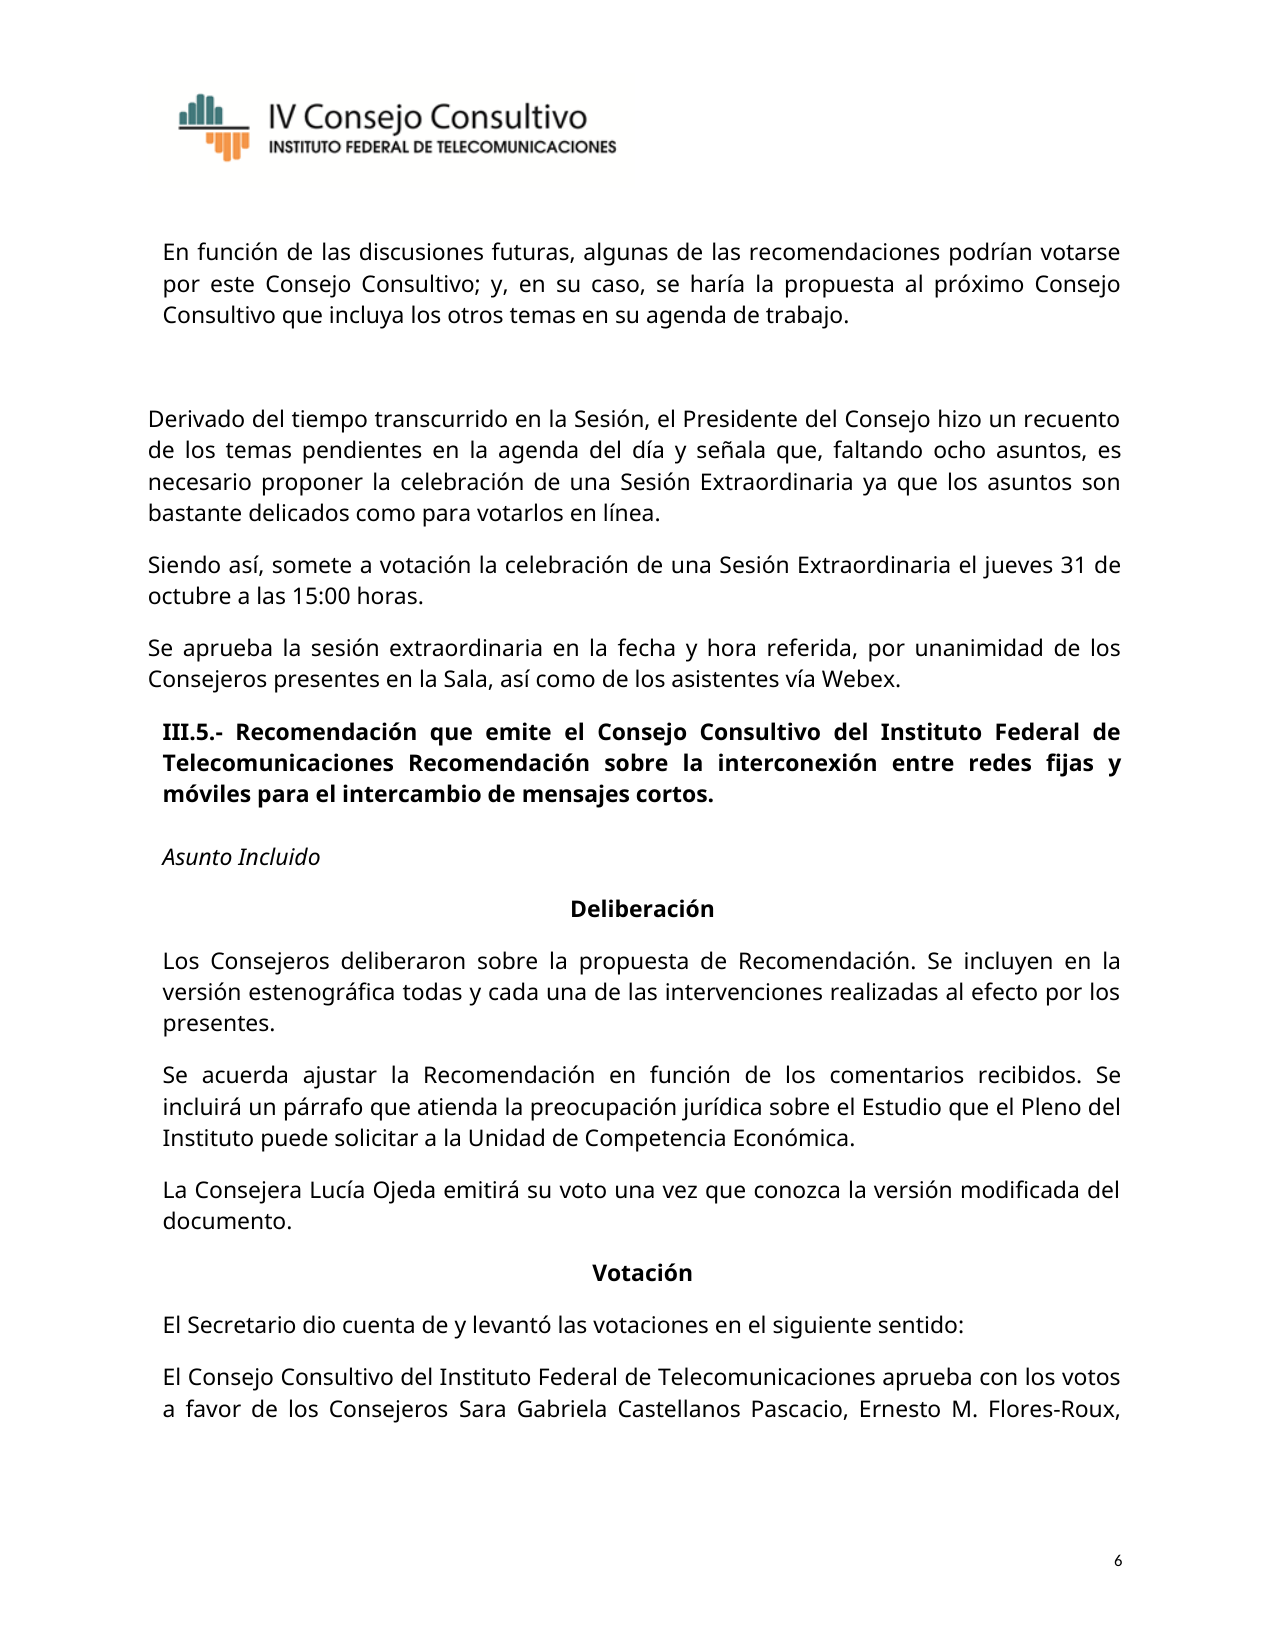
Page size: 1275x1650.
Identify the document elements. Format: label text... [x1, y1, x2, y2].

text Se aprueba la sesión extraordinaria en la fecha y hora referida, por unanimidad de los Consejeros presentes en la Sala, así como de los asistentes vía Webex. [148, 632, 1122, 695]
text Deliberación [162, 893, 1122, 924]
text Siendo así, somete a votación la celebración de una Sesión Extraordinaria el jueves 31 de octubre a las 15:00 horas. [148, 549, 1122, 611]
text Se acuerda ajustar la Recomendación en función de los comentarios recibidos. Se incluirá un párrafo que atienda la preocupación jurídica sobre el Estudio que el Pleno del Instituto puede solicitar a la Unidad de Competencia Económica. [162, 1059, 1122, 1153]
text La Consejera Lucía Ojeda emitirá su voto una vez que conozca la versión modificada del documento. [162, 1174, 1122, 1236]
text Votación [162, 1257, 1122, 1288]
text El Secretario dio cuenta de y levantó las votaciones en el siguiente sentido: [162, 1309, 1122, 1341]
text Los Consejeros deliberaron sobre la propuesta de Recomendación. Se incluyen en la versión estenográfica todas y cada una de las intervenciones realizadas al efecto por los presentes. [162, 945, 1122, 1038]
picture [147, 73, 636, 188]
text En función de las discusiones futuras, algunas de las recomendaciones podrían votarse por este Consejo Consultivo; y, en su caso, se haría la propuesta al próximo Consejo Consultivo que incluya los otros temas en su agenda de trabajo. [162, 236, 1122, 330]
text Derivado del tiempo transcurrido en la Sesión, el Presidente del Consejo hizo un recuento de los temas pendientes en la agenda del día y señala que, faltando ocho asuntos, es necesario proponer la celebración de una Sesión Extraordinaria ya que los asuntos son bastante delicados como para votarlos en línea. [148, 403, 1122, 528]
text III.5.- Recomendación que emite el Consejo Consultivo del Instituto Federal de Telecomunicaciones Recomendación sobre la interconexión entre redes fijas y móviles para el intercambio de mensajes cortos. [162, 716, 1122, 809]
text Asunto Incluido [162, 841, 1122, 872]
